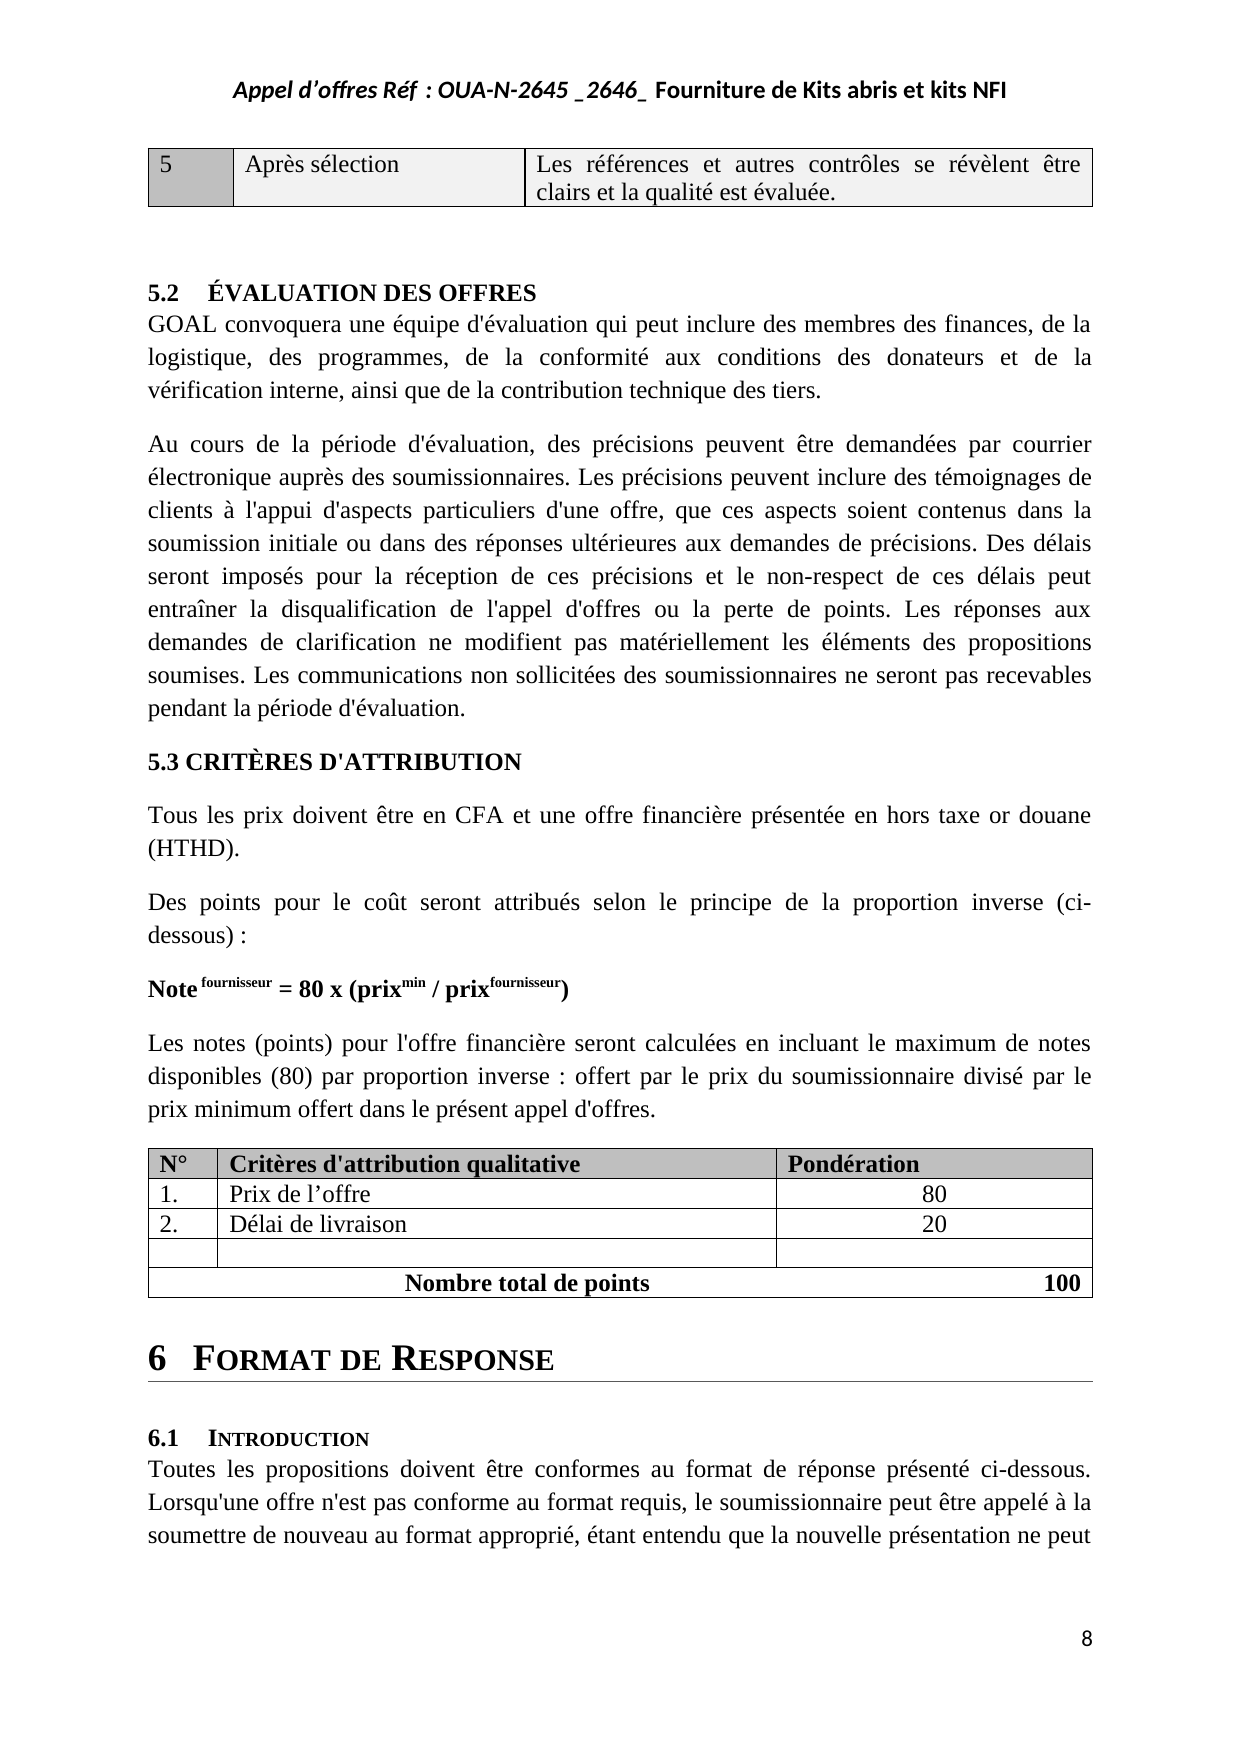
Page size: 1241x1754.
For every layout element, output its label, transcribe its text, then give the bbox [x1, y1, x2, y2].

table_header N° [149, 1149, 217, 1178]
table_cell [149, 1239, 217, 1267]
table_cell 80 [777, 1179, 1092, 1208]
table_cell Après sélection [234, 149, 524, 206]
table_cell [218, 1239, 776, 1267]
text Tous les prix doivent être en CFA et une offre financière présentée en hors taxe or douane (HTHD). [148, 801, 1093, 862]
text 5.3 CRITÈRES D'ATTRIBUTION [148, 747, 1093, 775]
subtitle Introduction [148, 1423, 1093, 1451]
table_cell Nombre total de points 100 [149, 1268, 1092, 1297]
table_cell Les références et autres contrôles se révèlent être clairs et la qualité est évaluée. [526, 149, 1092, 206]
text GOAL convoquera une équipe d'évaluation qui peut inclure des membres des finances, de la logistique, des programmes, de la conformité aux conditions des donateurs et de la vérification interne, ainsi que de la contribution technique des tiers. [148, 309, 1093, 403]
subtitle Format de Response [148, 1336, 1093, 1381]
table_header Pondération [777, 1149, 1092, 1178]
table_cell 1. [149, 1179, 217, 1208]
table_cell 20 [777, 1209, 1092, 1237]
text Note fournisseur = 80 x (prixmin / prixfournisseur) [148, 974, 1093, 1003]
text Les notes (points) pour l'offre financière seront calculées en incluant le maximum de notes disponibles (80) par proportion inverse : offert par le prix du soumissionnaire divisé par le prix minimum offert dans le présent appel d'offres. [148, 1028, 1093, 1123]
table_cell 5 [149, 149, 233, 206]
text Des points pour le coût seront attribués selon le principe de la proportion inverse (ci-dessous) : [148, 887, 1093, 949]
table_header Critères d'attribution qualitative [218, 1149, 776, 1178]
table_cell Prix de l’offre [218, 1179, 776, 1208]
table_cell 2. [149, 1209, 217, 1237]
table_cell Délai de livraison [218, 1209, 776, 1237]
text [148, 1454, 1093, 1548]
subtitle ÉVALUATION DES OFFRES [148, 278, 1093, 306]
table_cell [777, 1239, 1092, 1267]
text Au cours de la période d'évaluation, des précisions peuvent être demandées par courrier électronique auprès des soumissionnaires. Les précisions peuvent inclure des témoignages de clients à l'appui d'aspects particuliers d'une offre, que ces aspects soient contenus dans la soumission initiale ou dans des réponses ultérieures aux demandes de précisions. Des délais seront imposés pour la réception de ces précisions et le non-respect de ces délais peut entraîner la disqualification de l'appel d'offres ou la perte de points. Les réponses aux demandes de clarification ne modifient pas matériellement les éléments des propositions soumises. Les communications non sollicitées des soumissionnaires ne seront pas recevables pendant la période d'évaluation. [148, 429, 1093, 722]
